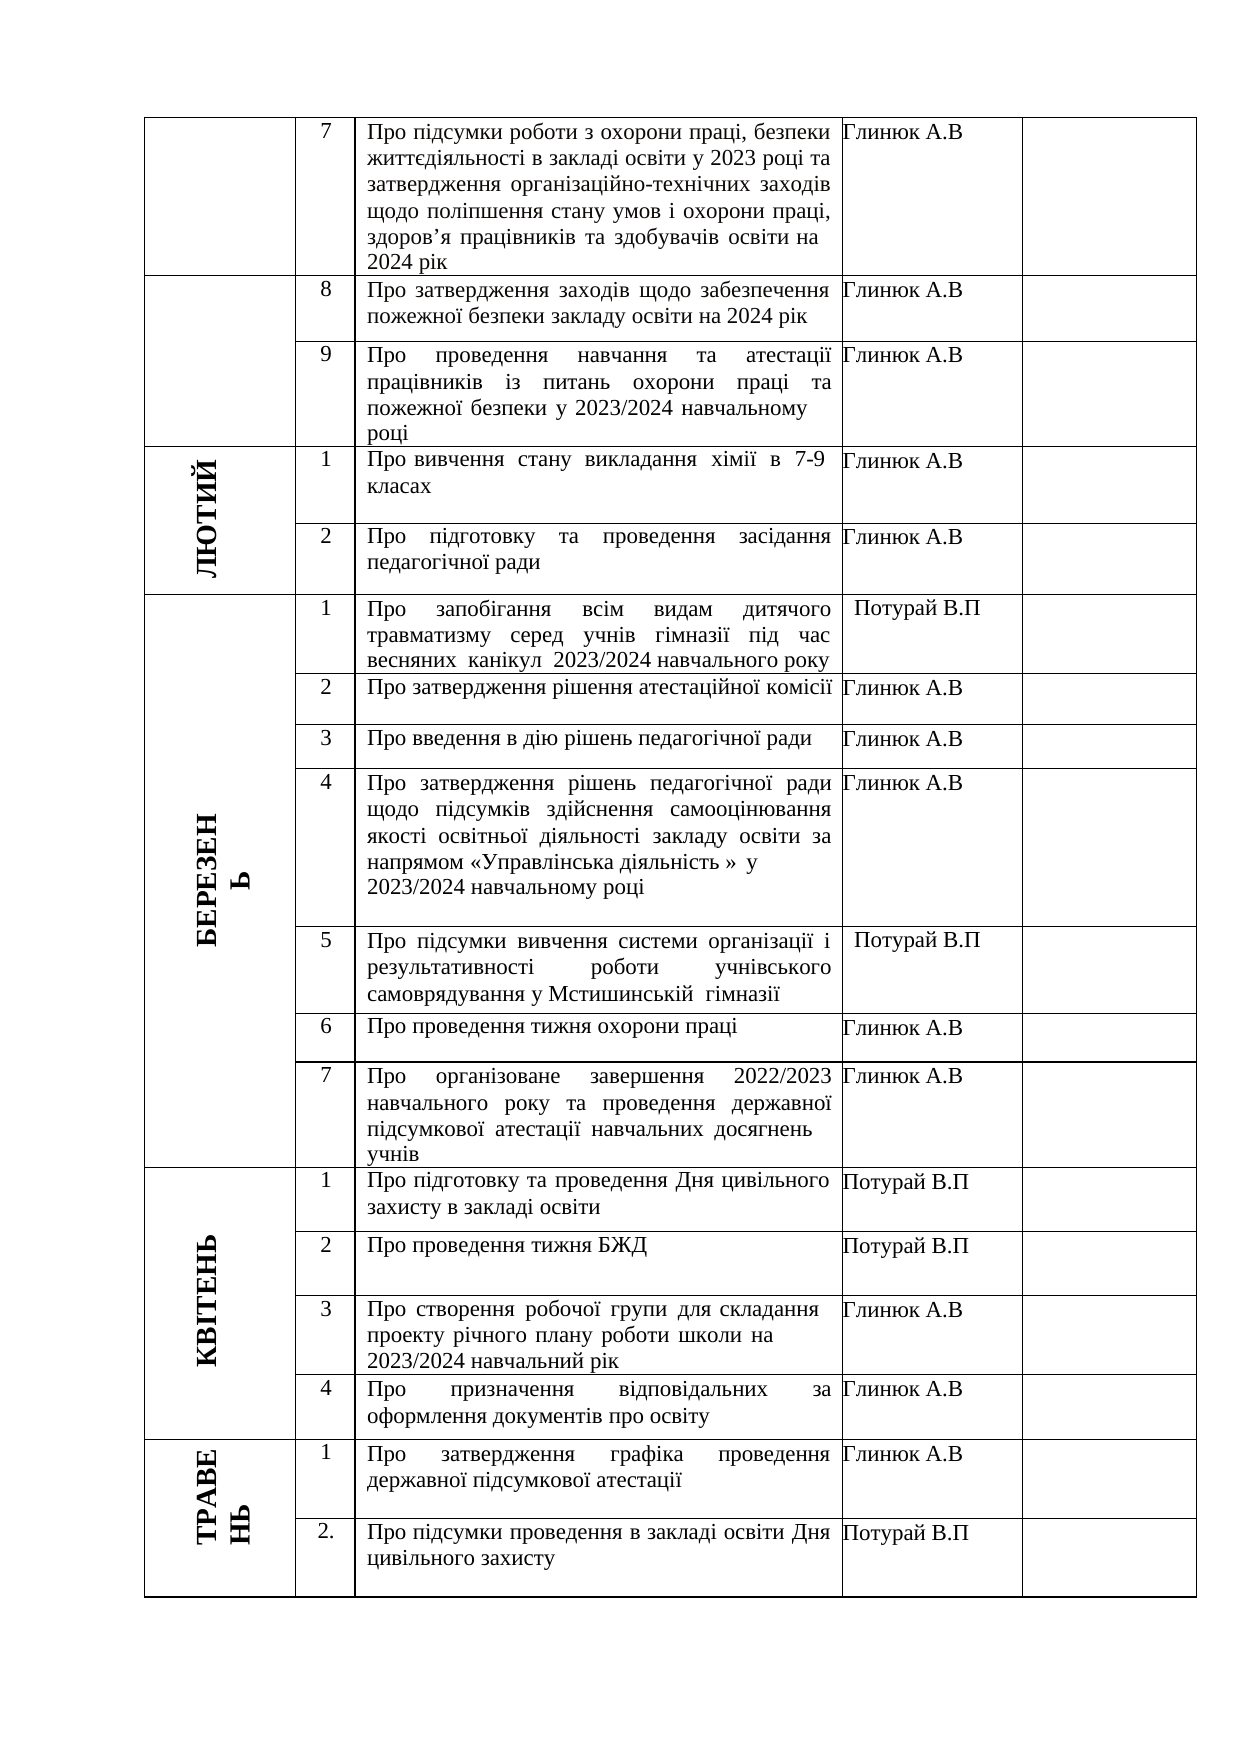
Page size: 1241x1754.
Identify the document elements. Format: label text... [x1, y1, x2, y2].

table_cell Потурай В.П [843, 1519, 1022, 1596]
table_cell 2. [296, 1519, 354, 1596]
table_cell Про затвердження заходів щодо забезпечення пожежної безпеки закладу освіти на 2024 рік [356, 276, 842, 341]
table_cell [1023, 674, 1196, 724]
table_cell 1 [296, 447, 354, 522]
table_cell 2 [296, 674, 354, 724]
table_cell Про проведення навчання та атестації працівників із питань охорони праці та пожежної безпеки у 2023/2024 навчальному році [356, 342, 842, 446]
table_cell [1023, 1519, 1196, 1596]
table_cell 9 [296, 342, 354, 446]
table_cell [1023, 524, 1196, 594]
table_cell Про підготовку та проведення Дня цивільного захисту в закладі освіти [356, 1168, 842, 1231]
table_cell 3 [296, 1296, 354, 1374]
table_cell Про затвердження графіка проведення державної підсумкової атестації [356, 1440, 842, 1518]
table_cell Глинюк А.В [843, 1440, 1022, 1518]
table_cell Про підготовку та проведення засідання педагогічної ради [356, 524, 842, 594]
table_cell 7 [296, 118, 354, 275]
table_cell 4 [296, 769, 354, 926]
table_cell Про організоване завершення 2022/2023 навчального року та проведення державної підсумкової атестації навчальних досягнень учнів [356, 1063, 842, 1167]
table_cell [1023, 1375, 1196, 1439]
table_cell Потурай В.П [843, 1168, 1022, 1231]
table_cell [1023, 927, 1196, 1013]
table_cell Потурай В.П [843, 595, 1022, 673]
table_cell [1023, 1440, 1196, 1518]
table_cell 2 [296, 524, 354, 594]
table_cell Глинюк А.В [843, 674, 1022, 724]
table_cell Про вивчення стану викладання хімії в 7-9 класах [356, 447, 842, 522]
table_cell Про підсумки проведення в закладі освіти Дня цивільного захисту [356, 1519, 842, 1596]
table_cell Глинюк А.В [843, 118, 1022, 275]
table_cell Про затвердження рішення атестаційної комісії [356, 674, 842, 724]
table_cell 6 [296, 1014, 354, 1061]
table_cell [1023, 769, 1196, 926]
table_cell [1023, 595, 1196, 673]
table_cell 4 [296, 1375, 354, 1439]
table_cell 7 [296, 1063, 354, 1167]
table_cell Глинюк А.В [843, 1296, 1022, 1374]
table_cell Про підсумки роботи з охорони праці, безпеки життєдіяльності в закладі освіти у 2023 році та затвердження організаційно-технічних заходів щодо поліпшення стану умов і охорони праці, здоров’я працівників та здобувачів освіти на 2024 рік [356, 118, 842, 275]
table_cell ТРАВЕНЬ [145, 1440, 295, 1596]
table_cell Про проведення тижня охорони праці [356, 1014, 842, 1061]
table_cell БЕРЕЗЕНЬ [145, 595, 295, 1167]
table_cell Про проведення тижня БЖД [356, 1232, 842, 1295]
table_cell Потурай В.П [843, 1232, 1022, 1295]
table_cell 8 [296, 276, 354, 341]
table_cell Глинюк А.В [843, 276, 1022, 341]
table_cell 1 [296, 1168, 354, 1231]
table_cell [1023, 447, 1196, 522]
table_cell 1 [296, 595, 354, 673]
table_cell Про введення в дію рішень педагогічної ради [356, 725, 842, 768]
table_cell ЛЮТИЙ [145, 447, 295, 594]
table_cell [1023, 1296, 1196, 1374]
table_cell Глинюк А.В [843, 342, 1022, 446]
table_cell 2 [296, 1232, 354, 1295]
table_cell Глинюк А.В [843, 769, 1022, 926]
table_cell [1023, 1168, 1196, 1231]
table_cell Про створення робочої групи для складання проекту річного плану роботи школи на 2023/2024 навчальний рік [356, 1296, 842, 1374]
table_cell [1023, 1014, 1196, 1061]
table_cell Глинюк А.В [843, 1375, 1022, 1439]
table_cell Глинюк А.В [843, 1063, 1022, 1167]
table_cell 5 [296, 927, 354, 1013]
table_cell 3 [296, 725, 354, 768]
table_cell Глинюк А.В [843, 1014, 1022, 1061]
table_cell [1023, 725, 1196, 768]
table_cell Про запобігання всім видам дитячого травматизму серед учнів гімназії під час весняних канікул 2023/2024 навчального року [356, 595, 842, 673]
table_cell [1023, 276, 1196, 341]
table_cell [1023, 118, 1196, 275]
table_cell [1023, 342, 1196, 446]
table_cell КВІТЕНЬ [145, 1168, 295, 1439]
table_cell Глинюк А.В [843, 524, 1022, 594]
table_cell Глинюк А.В [843, 447, 1022, 522]
table_cell 1 [296, 1440, 354, 1518]
table_cell Глинюк А.В [843, 725, 1022, 768]
table_cell Про призначення відповідальних за оформлення документів про освіту [356, 1375, 842, 1439]
table_cell [1023, 1063, 1196, 1167]
table_cell Про затвердження рішень педагогічної ради щодо підсумків здійснення самооцінювання якості освітньої діяльності закладу освіти за напрямом «Управлінська діяльність » у 2023/2024 навчальному році [356, 769, 842, 926]
table_cell [145, 276, 295, 446]
table_cell [1023, 1232, 1196, 1295]
table_cell Потурай В.П [843, 927, 1022, 1013]
table_cell Про підсумки вивчення системи організації і результативності роботи учнівського самоврядування у Мстишинській гімназії [356, 927, 842, 1013]
